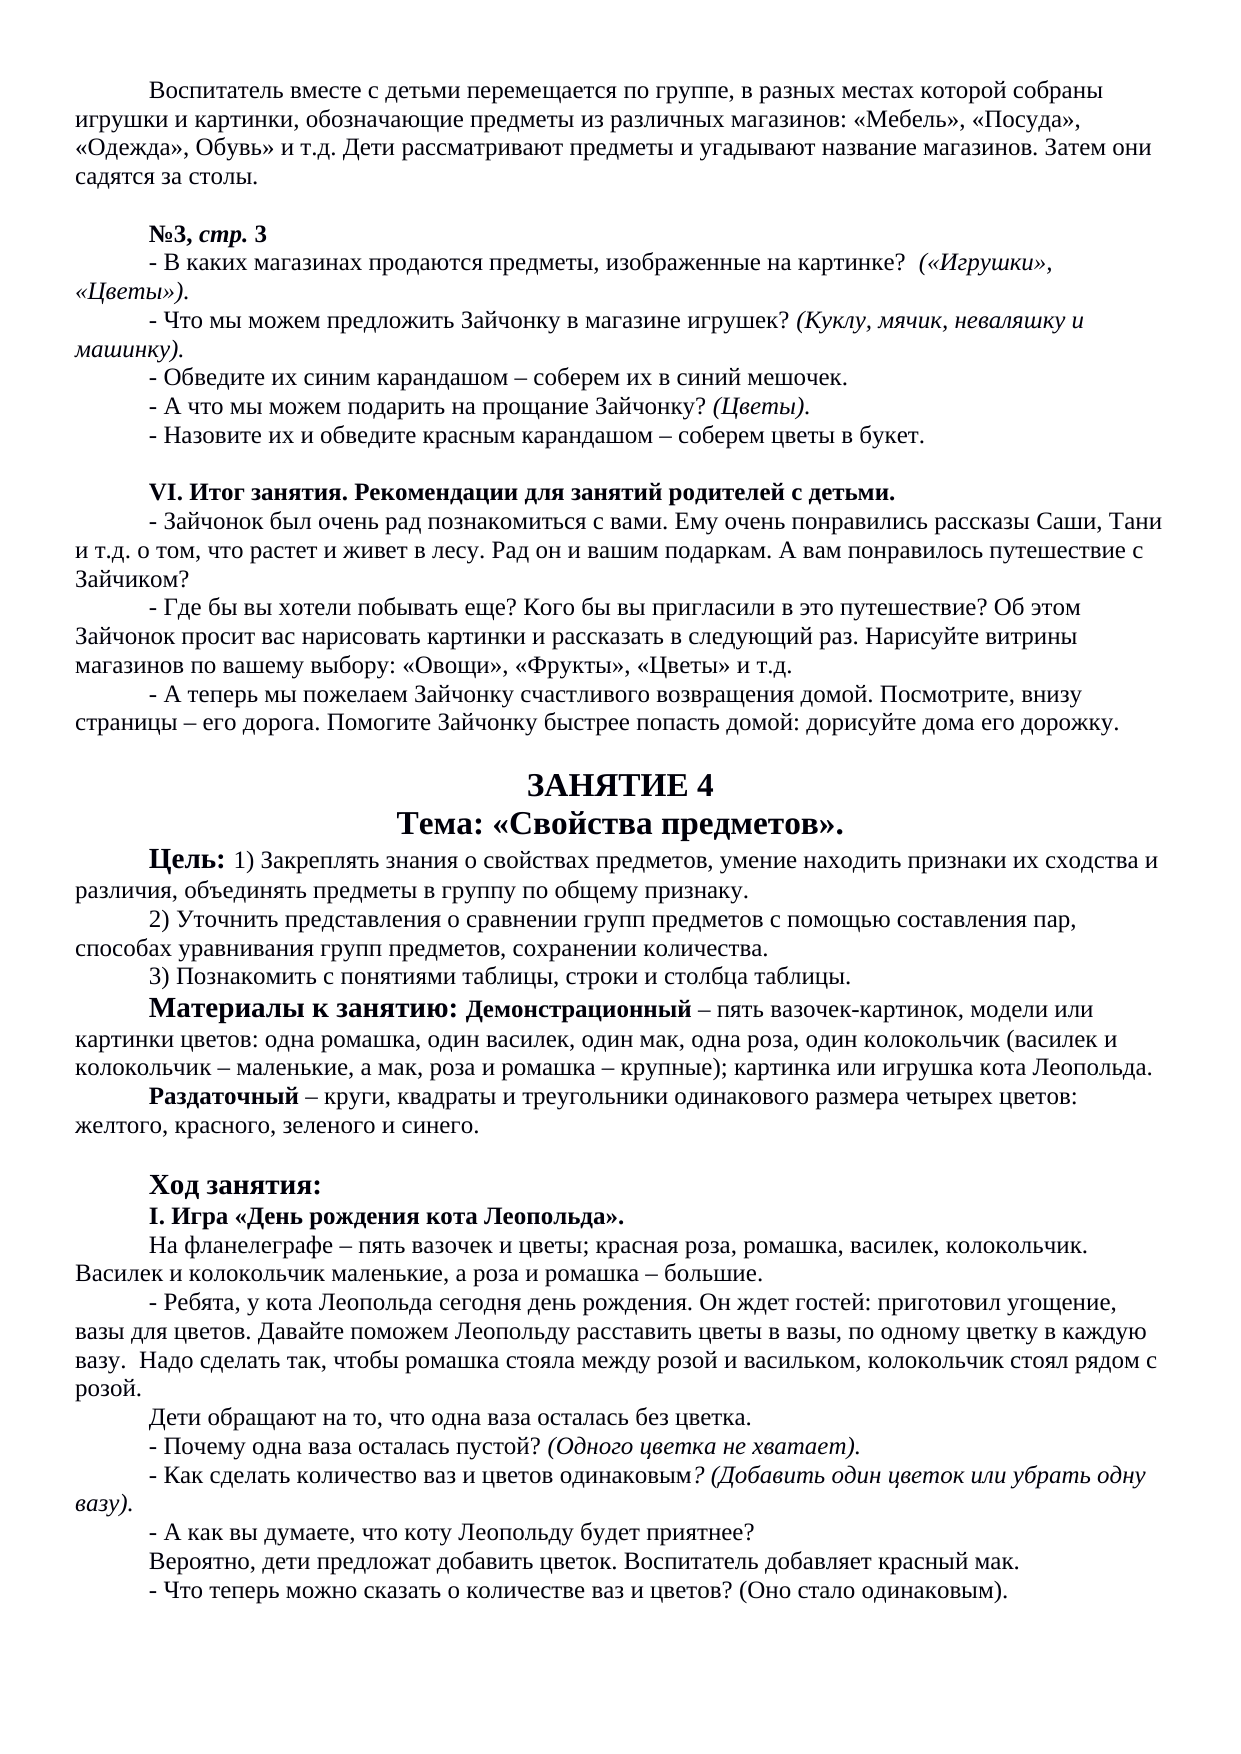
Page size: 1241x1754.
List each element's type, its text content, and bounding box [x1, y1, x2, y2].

text Раздаточный – круги, квадраты и треугольники одинакового размера четырех цветов: желтого, красного, зеленого и синего. [75, 1081, 1165, 1139]
text VI. Итог занятия. Рекомендации для занятий родителей с детьми. [75, 477, 1165, 506]
text I. Игра «День рождения кота Леопольда». [75, 1201, 1165, 1230]
text - В каких магазинах продаются предметы, изображенные на картинке? («Игрушки», «Цветы»). [75, 247, 1165, 305]
text - Зайчонок был очень рад познакомиться с вами. Ему очень понравились рассказы Саши, Тани и т.д. о том, что растет и живет в лесу. Рад он и вашим подаркам. А вам понравилось путешествие с Зайчиком? [75, 506, 1165, 592]
text 2) Уточнить представления о сравнении групп предметов с помощью составления пар, способах уравнивания групп предметов, сохранении количества. [75, 904, 1165, 961]
text - А что мы можем подарить на прощание Зайчонку? (Цветы). [75, 391, 1165, 420]
text - Как сделать количество ваз и цветов одинаковым? (Добавить один цветок или убрать одну вазу). [75, 1460, 1165, 1517]
text На фланелеграфе – пять вазочек и цветы; красная роза, ромашка, василек, колокольчик. Василек и колокольчик маленькие, а роза и ромашка – большие. [75, 1230, 1165, 1287]
text - Почему одна ваза осталась пустой? (Одного цветка не хватает). [75, 1431, 1165, 1460]
text №3, стр. 3 [75, 219, 1165, 247]
text ЗАНЯТИЕ 4 [75, 765, 1165, 803]
text - А теперь мы пожелаем Зайчонку счастливого возвращения домой. Посмотрите, внизу страницы – его дорога. Помогите Зайчонку быстрее попасть домой: дорисуйте дома его дорожку. [75, 679, 1165, 736]
text - Назовите их и обведите красным карандашом – соберем цветы в букет. [75, 420, 1165, 449]
text Вероятно, дети предложат добавить цветок. Воспитатель добавляет красный мак. [75, 1546, 1165, 1575]
text Воспитатель вместе с детьми перемещается по группе, в разных местах которой собраны игрушки и картинки, обозначающие предметы из различных магазинов: «Мебель», «Посуда», «Одежда», Обувь» и т.д. Дети рассматривают предметы и угадывают название магазинов. Затем они садятся за столы. [75, 75, 1165, 190]
text - Что мы можем предложить Зайчонку в магазине игрушек? (Куклу, мячик, неваляшку и машинку). [75, 305, 1165, 362]
text Ход занятия: [75, 1167, 1165, 1201]
text - Обведите их синим карандашом – соберем их в синий мешочек. [75, 362, 1165, 391]
text Материалы к занятию: Демонстрационный – пять вазочек-картинок, модели или картинки цветов: одна ромашка, один василек, один мак, одна роза, один колокольчик (василек и колокольчик – маленькие, а мак, роза и ромашка – крупные); картинка или игрушка кота Леопольда. [75, 990, 1165, 1081]
text - Ребята, у кота Леопольда сегодня день рождения. Он ждет гостей: приготовил угощение, вазы для цветов. Давайте поможем Леопольду расставить цветы в вазы, по одному цветку в каждую вазу. Надо сделать так, чтобы ромашка стояла между розой и васильком, колокольчик стоял рядом с розой. [75, 1287, 1165, 1402]
text - Где бы вы хотели побывать еще? Кого бы вы пригласили в это путешествие? Об этом Зайчонок просит вас нарисовать картинки и рассказать в следующий раз. Нарисуйте витрины магазинов по вашему выбору: «Овощи», «Фрукты», «Цветы» и т.д. [75, 592, 1165, 679]
text Тема: «Свойства предметов». [75, 803, 1165, 842]
text Цель: 1) Закреплять знания о свойствах предметов, умение находить признаки их сходства и различия, объединять предметы в группу по общему признаку. [75, 842, 1165, 904]
text Дети обращают на то, что одна ваза осталась без цветка. [75, 1402, 1165, 1431]
text 3) Познакомить с понятиями таблицы, строки и столбца таблицы. [75, 961, 1165, 990]
text - А как вы думаете, что коту Леопольду будет приятнее? [75, 1517, 1165, 1546]
text - Что теперь можно сказать о количестве ваз и цветов? (Оно стало одинаковым). [75, 1575, 1165, 1603]
